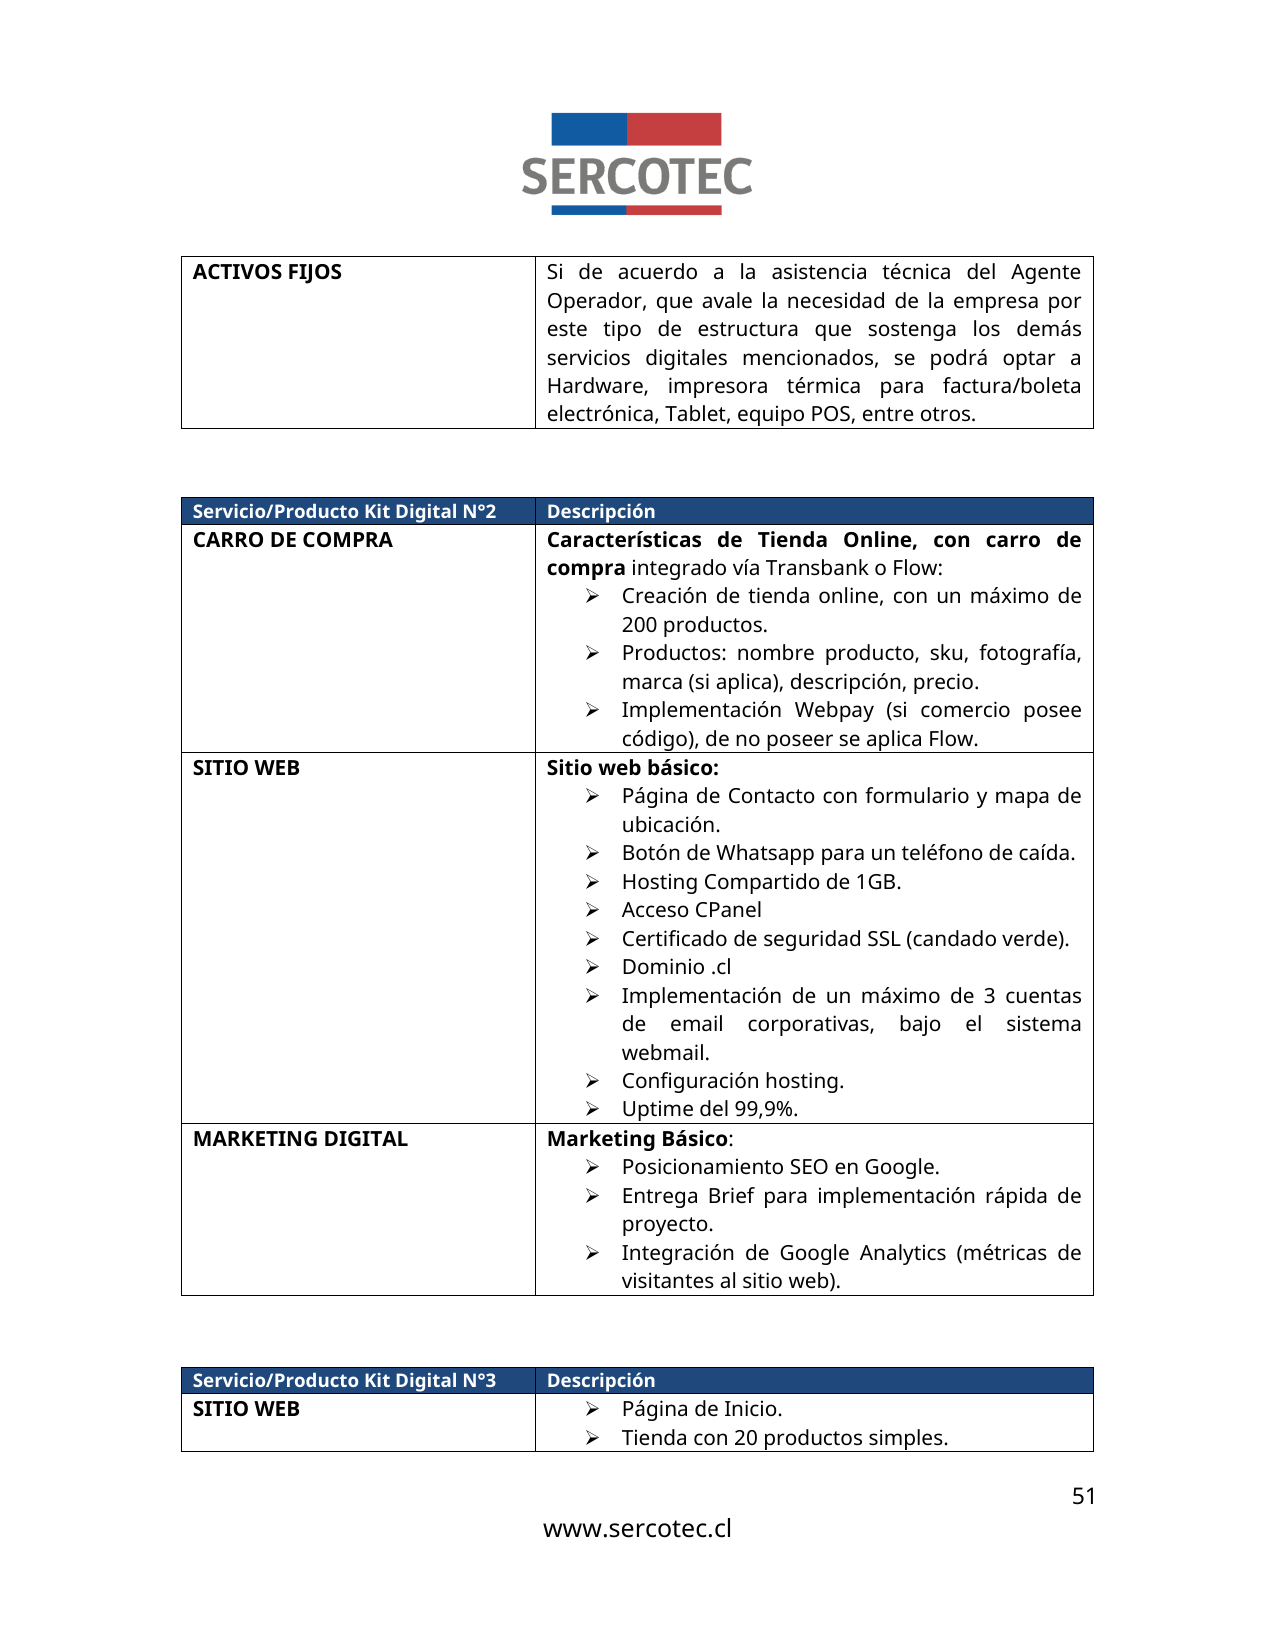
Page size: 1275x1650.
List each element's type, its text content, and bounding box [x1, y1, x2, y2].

table_cell Sitio web básico: Página de Contacto con formulario y mapa de ubicación. Botón de Whatsapp para un teléfono de caída. Hosting Compartido de 1GB. Acceso CPanel Certificado de seguridad SSL (candado verde). Dominio .cl Implementación de un máximo de 3 cuentas de email corporativas, bajo el sistema webmail. Configuración hosting. Uptime del 99,9%. [536, 753, 1093, 1123]
picture [512, 105, 763, 225]
table_cell Si de acuerdo a la asistencia técnica del Agente Operador, que avale la necesidad de la empresa por este tipo de estructura que sostenga los demás servicios digitales mencionados, se podrá optar a Hardware, impresora térmica para factura/boleta electrónica, Tablet, equipo POS, entre otros. [536, 257, 1093, 428]
table_cell MARKETING DIGITAL [182, 1124, 535, 1294]
table_cell ACTIVOS FIJOS [182, 257, 535, 428]
table_header Servicio/Producto Kit Digital N°2 [182, 498, 535, 524]
table_header Servicio/Producto Kit Digital N°3 [182, 1368, 535, 1393]
table_header Descripción [536, 498, 1093, 524]
table_cell CARRO DE COMPRA [182, 525, 535, 752]
table_cell Marketing Básico: Posicionamiento SEO en Google. Entrega Brief para implementación rápida de proyecto. Integración de Google Analytics (métricas de visitantes al sitio web). [536, 1124, 1093, 1294]
table_cell Características de Tienda Online, con carro de compra integrado vía Transbank o Flow: Creación de tienda online, con un máximo de 200 productos. Productos: nombre producto, sku, fotografía, marca (si aplica), descripción, precio. Implementación Webpay (si comercio posee código), de no poseer se aplica Flow. [536, 525, 1093, 752]
table_cell SITIO WEB [182, 753, 535, 1123]
table_header Descripción [536, 1368, 1093, 1393]
table_cell SITIO WEB [182, 1394, 535, 1451]
